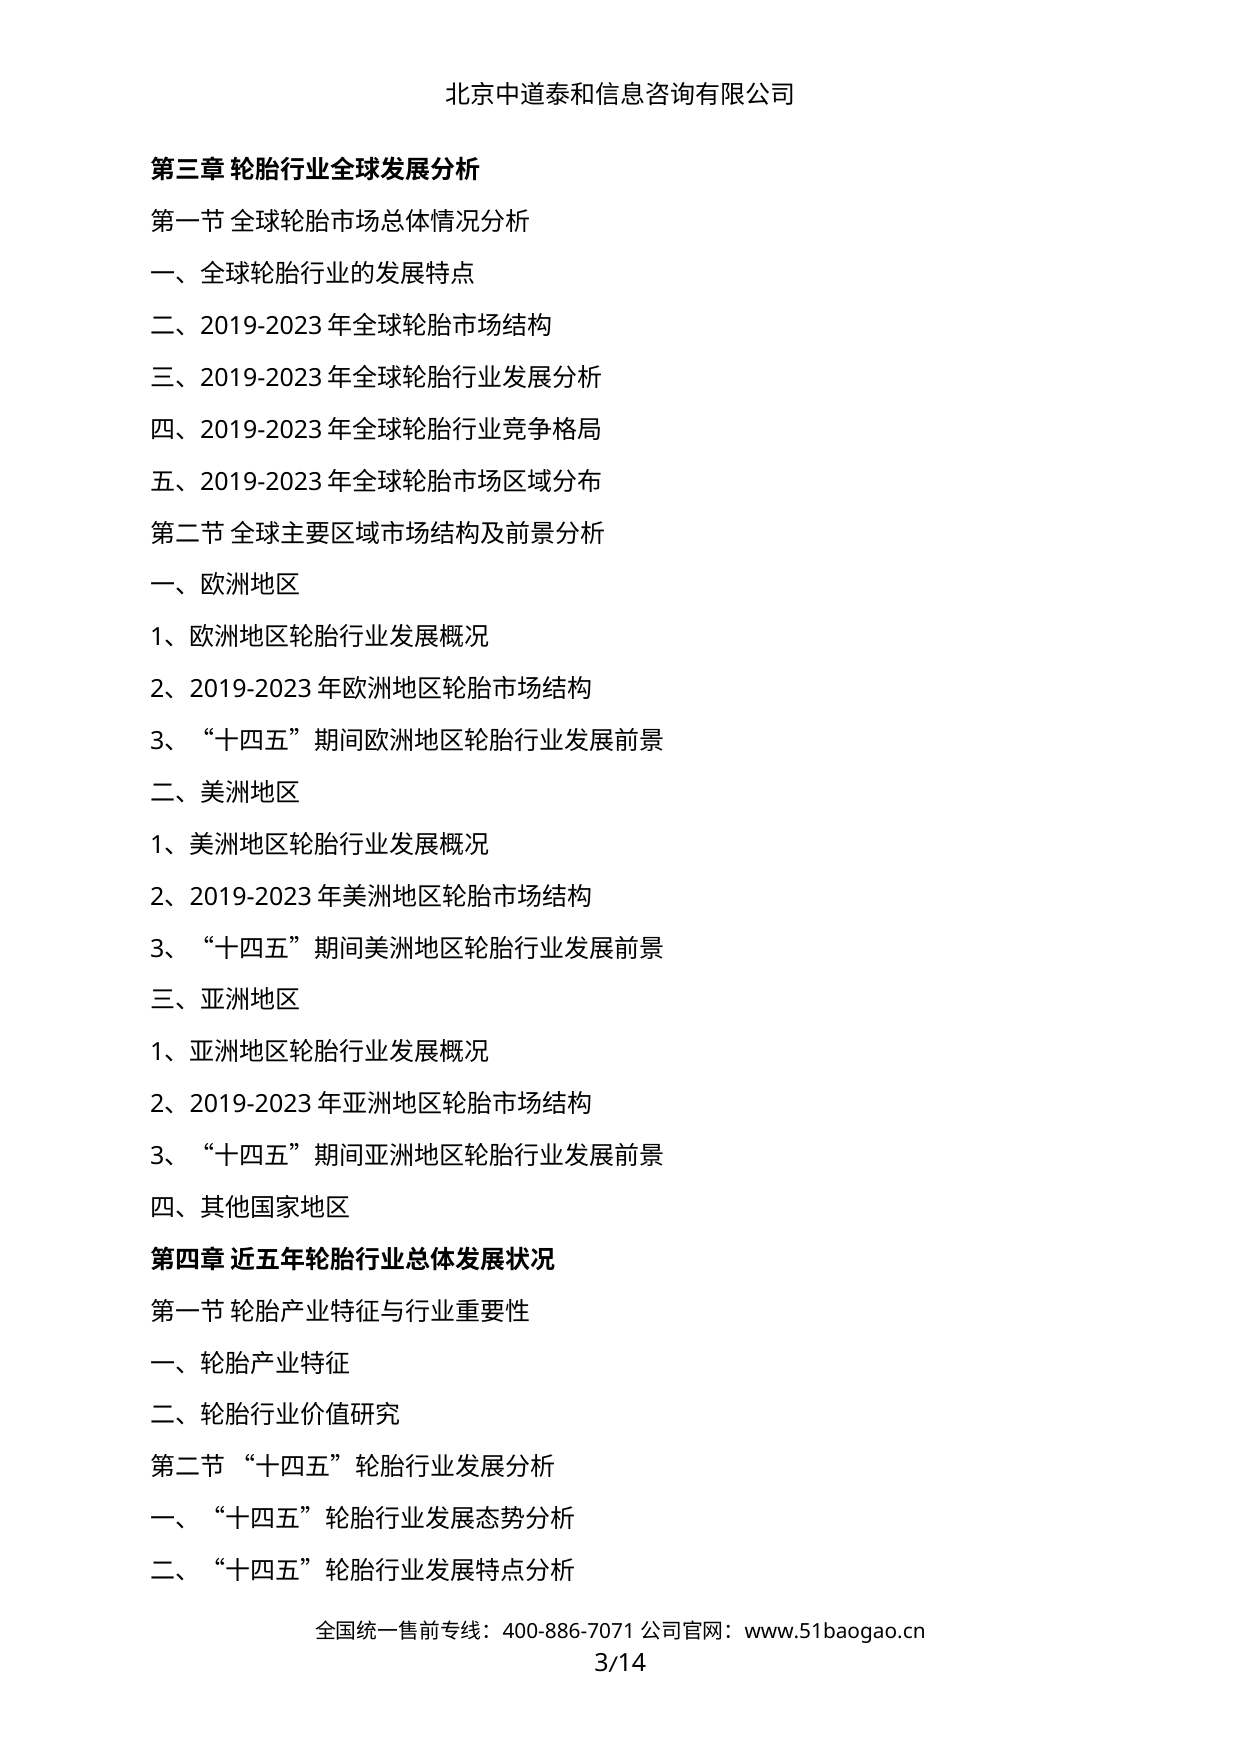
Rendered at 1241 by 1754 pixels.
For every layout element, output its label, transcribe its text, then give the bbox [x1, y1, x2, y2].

text 1、亚洲地区轮胎行业发展概况 [150, 1032, 1090, 1068]
text 第四章 近五年轮胎行业总体发展状况 [150, 1239, 1090, 1276]
text 二、2019-2023年全球轮胎市场结构 [150, 306, 1090, 342]
text 一、欧洲地区 [150, 565, 1090, 601]
text 3、“十四五”期间欧洲地区轮胎行业发展前景 [150, 721, 1090, 757]
text 一、轮胎产业特征 [150, 1343, 1090, 1379]
text 2、2019-2023年欧洲地区轮胎市场结构 [150, 669, 1090, 705]
text 一、“十四五”轮胎行业发展态势分析 [150, 1499, 1090, 1535]
text 第二节 全球主要区域市场结构及前景分析 [150, 513, 1090, 549]
text 第一节 轮胎产业特征与行业重要性 [150, 1291, 1090, 1327]
text 1、美洲地区轮胎行业发展概况 [150, 824, 1090, 861]
text 3、“十四五”期间亚洲地区轮胎行业发展前景 [150, 1136, 1090, 1172]
text 2、2019-2023年美洲地区轮胎市场结构 [150, 876, 1090, 912]
text 四、其他国家地区 [150, 1187, 1090, 1224]
text 三、2019-2023年全球轮胎行业发展分析 [150, 357, 1090, 394]
text 一、全球轮胎行业的发展特点 [150, 254, 1090, 290]
text 第二节 “十四五”轮胎行业发展分析 [150, 1447, 1090, 1483]
text 三、亚洲地区 [150, 980, 1090, 1016]
text 1、欧洲地区轮胎行业发展概况 [150, 617, 1090, 653]
text 二、轮胎行业价值研究 [150, 1395, 1090, 1431]
text 二、美洲地区 [150, 772, 1090, 809]
text 四、2019-2023年全球轮胎行业竞争格局 [150, 409, 1090, 446]
text 二、“十四五”轮胎行业发展特点分析 [150, 1551, 1090, 1587]
text 第三章 轮胎行业全球发展分析 [150, 150, 1090, 186]
text 五、2019-2023年全球轮胎市场区域分布 [150, 461, 1090, 497]
text 3、“十四五”期间美洲地区轮胎行业发展前景 [150, 928, 1090, 964]
text 2、2019-2023年亚洲地区轮胎市场结构 [150, 1084, 1090, 1120]
text 第一节 全球轮胎市场总体情况分析 [150, 202, 1090, 238]
